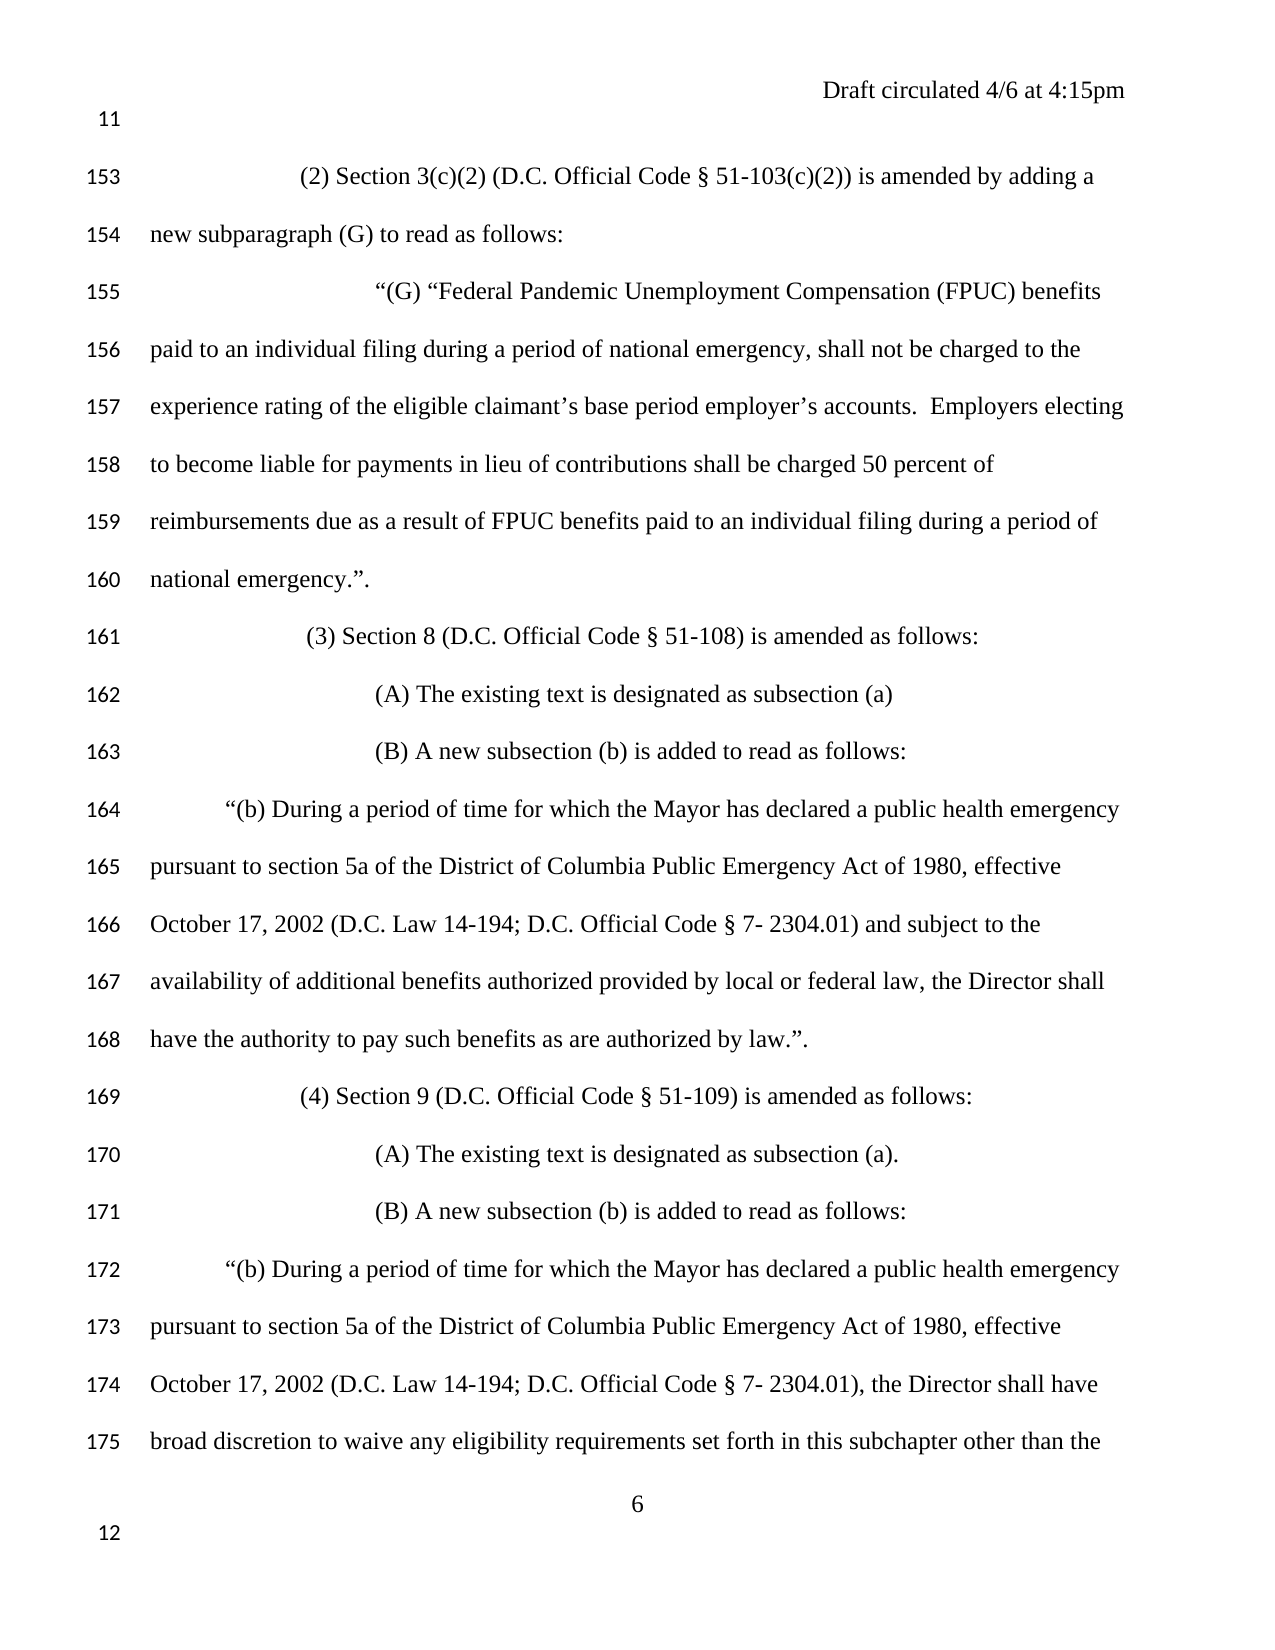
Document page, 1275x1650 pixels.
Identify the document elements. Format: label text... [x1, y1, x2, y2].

text (A) The existing text is designated as subsection (a). [150, 1139, 1125, 1167]
text (2) Section 3(c)(2) (D.C. Official Code § 51-103(c)(2)) is amended by adding a new subparagraph (G) to read as follows: [150, 161, 1125, 247]
text (4) Section 9 (D.C. Official Code § 51-109) is amended as follows: [150, 1081, 1125, 1110]
text (A) The existing text is designated as subsection (a) [150, 679, 1125, 707]
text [150, 1254, 1125, 1455]
text (3) Section 8 (D.C. Official Code § 51-108) is amended as follows: [150, 621, 1125, 650]
text (B) A new subsection (b) is added to read as follows: [150, 736, 1125, 765]
text (B) A new subsection (b) is added to read as follows: [150, 1196, 1125, 1225]
text “(G) “Federal Pandemic Unemployment Compensation (FPUC) benefits paid to an individual filing during a period of national emergency, shall not be charged to the experience rating of the eligible claimant’s base period employer’s accounts. Employers electing to become liable for payments in lieu of contributions shall be charged 50 percent of reimbursements due as a result of FPUC benefits paid to an individual filing during a period of national emergency.”. [150, 276, 1125, 592]
text “(b) During a period of time for which the Mayor has declared a public health emergency pursuant to section 5a of the District of Columbia Public Emergency Act of 1980, effective October 17, 2002 (D.C. Law 14-194; D.C. Official Code § 7- 2304.01) and subject to the availability of additional benefits authorized provided by local or federal law, the Director shall have the authority to pay such benefits as are authorized by law.”. [150, 794, 1125, 1052]
